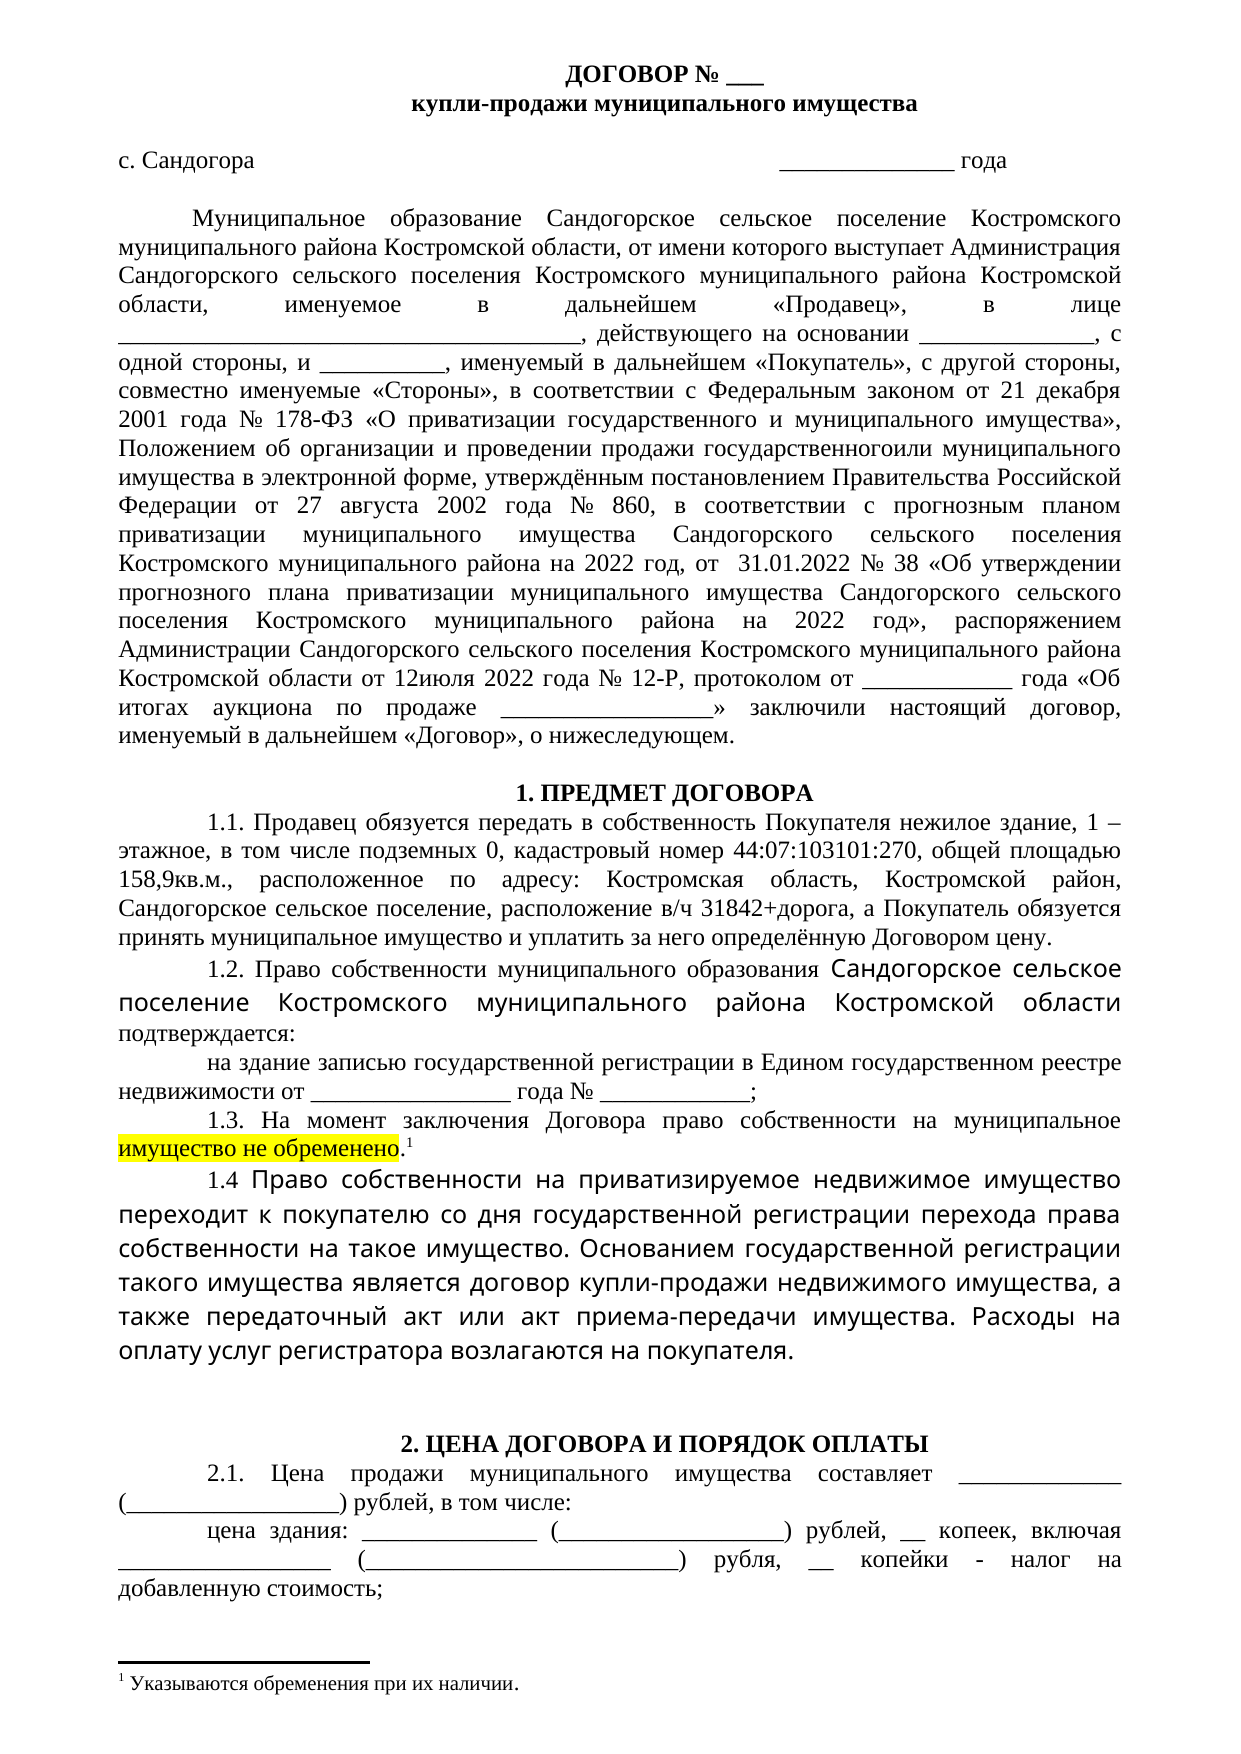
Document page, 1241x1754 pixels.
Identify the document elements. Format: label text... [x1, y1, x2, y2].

text цена здания: ______________ (__________________) рублей, __ копеек, включая _________________ (_________________________) рубля, __ копейки - налог на добавленную стоимость; [118, 1516, 1122, 1602]
text 1.4 Право собственности на приватизируемое недвижимое имущество переходит к покупателю со дня государственной регистрации перехода права собственности на такое имущество. Основанием государственной регистрации такого имущества является договор купли-продажи недвижимого имущества, а также передаточный акт или акт приема-передачи имущества. Расходы на оплату услуг регистратора возлагаются на покупателя. [118, 1162, 1122, 1367]
text 2.1. Цена продажи муниципального имущества составляет _____________ (_________________) рублей, в том числе: [118, 1458, 1122, 1516]
text Муниципальное образование Сандогорское сельское поселение Костромского муниципального района Костромской области, от имени которого выступает Администрация Сандогорского сельского поселения Костромского муниципального района Костромской области, именуемое в дальнейшем «Продавец», в лице _____________________________________, действующего на основании ______________, с одной стороны, и __________, именуемый в дальнейшем «Покупатель», с другой стороны, совместно именуемые «Стороны», в соответствии с Федеральным законом от 21 декабря 2001 года № 178-ФЗ «О приватизации государственного и муниципального имущества», Положением об организации и проведении продажи государственногоили муниципального имущества в электронной форме, утверждённым постановлением Правительства Российской Федерации от 27 августа 2002 года № 860, в соответствии с прогнозным планом приватизации муниципального имущества Сандогорского сельского поселения Костромского муниципального района на 2022 год, от 31.01.2022 № 38 «Об утверждении прогнозного плана приватизации муниципального имущества Сандогорского сельского поселения Костромского муниципального района на 2022 год», распоряжением Администрации Сандогорского сельского поселения Костромского муниципального района Костромской области от 12июля 2022 года № 12-Р, протоколом от ____________ года «Об итогах аукциона по продаже _________________» заключили настоящий договор, именуемый в дальнейшем «Договор», о нижеследующем. [118, 203, 1122, 749]
text 1.2. Право собственности муниципального образования Сандогорское сельское поселение Костромского муниципального района Костромской области подтверждается: [118, 950, 1122, 1047]
text купли-продажи муниципального имущества [118, 88, 1122, 117]
text 1.3. На момент заключения Договора право собственности на муниципальное имущество не обременено. [118, 1105, 1122, 1162]
text на здание записью государственной регистрации в Едином государственном реестре недвижимости от ________________ года № ____________; [118, 1047, 1122, 1105]
text 1. ПРЕДМЕТ ДОГОВОРА [118, 778, 1122, 807]
text ДОГОВОР № ___ [118, 59, 1122, 88]
text 2. ЦЕНА ДОГОВОРА И ПОРЯДОК ОПЛАТЫ [118, 1429, 1122, 1458]
text 1.1. Продавец обязуется передать в собственность Покупателя нежилое здание, 1 – этажное, в том числе подземных 0, кадастровый номер 44:07:103101:270, общей площадью 158,9кв.м., расположенное по адресу: Костромская область, Костромской район, Сандогорское сельское поселение, расположение в/ч 31842+дорога, а Покупатель обязуется принять муниципальное имущество и уплатить за него определённую Договором цену. [118, 807, 1122, 950]
text с. Сандогора ______________ года [118, 145, 1122, 174]
